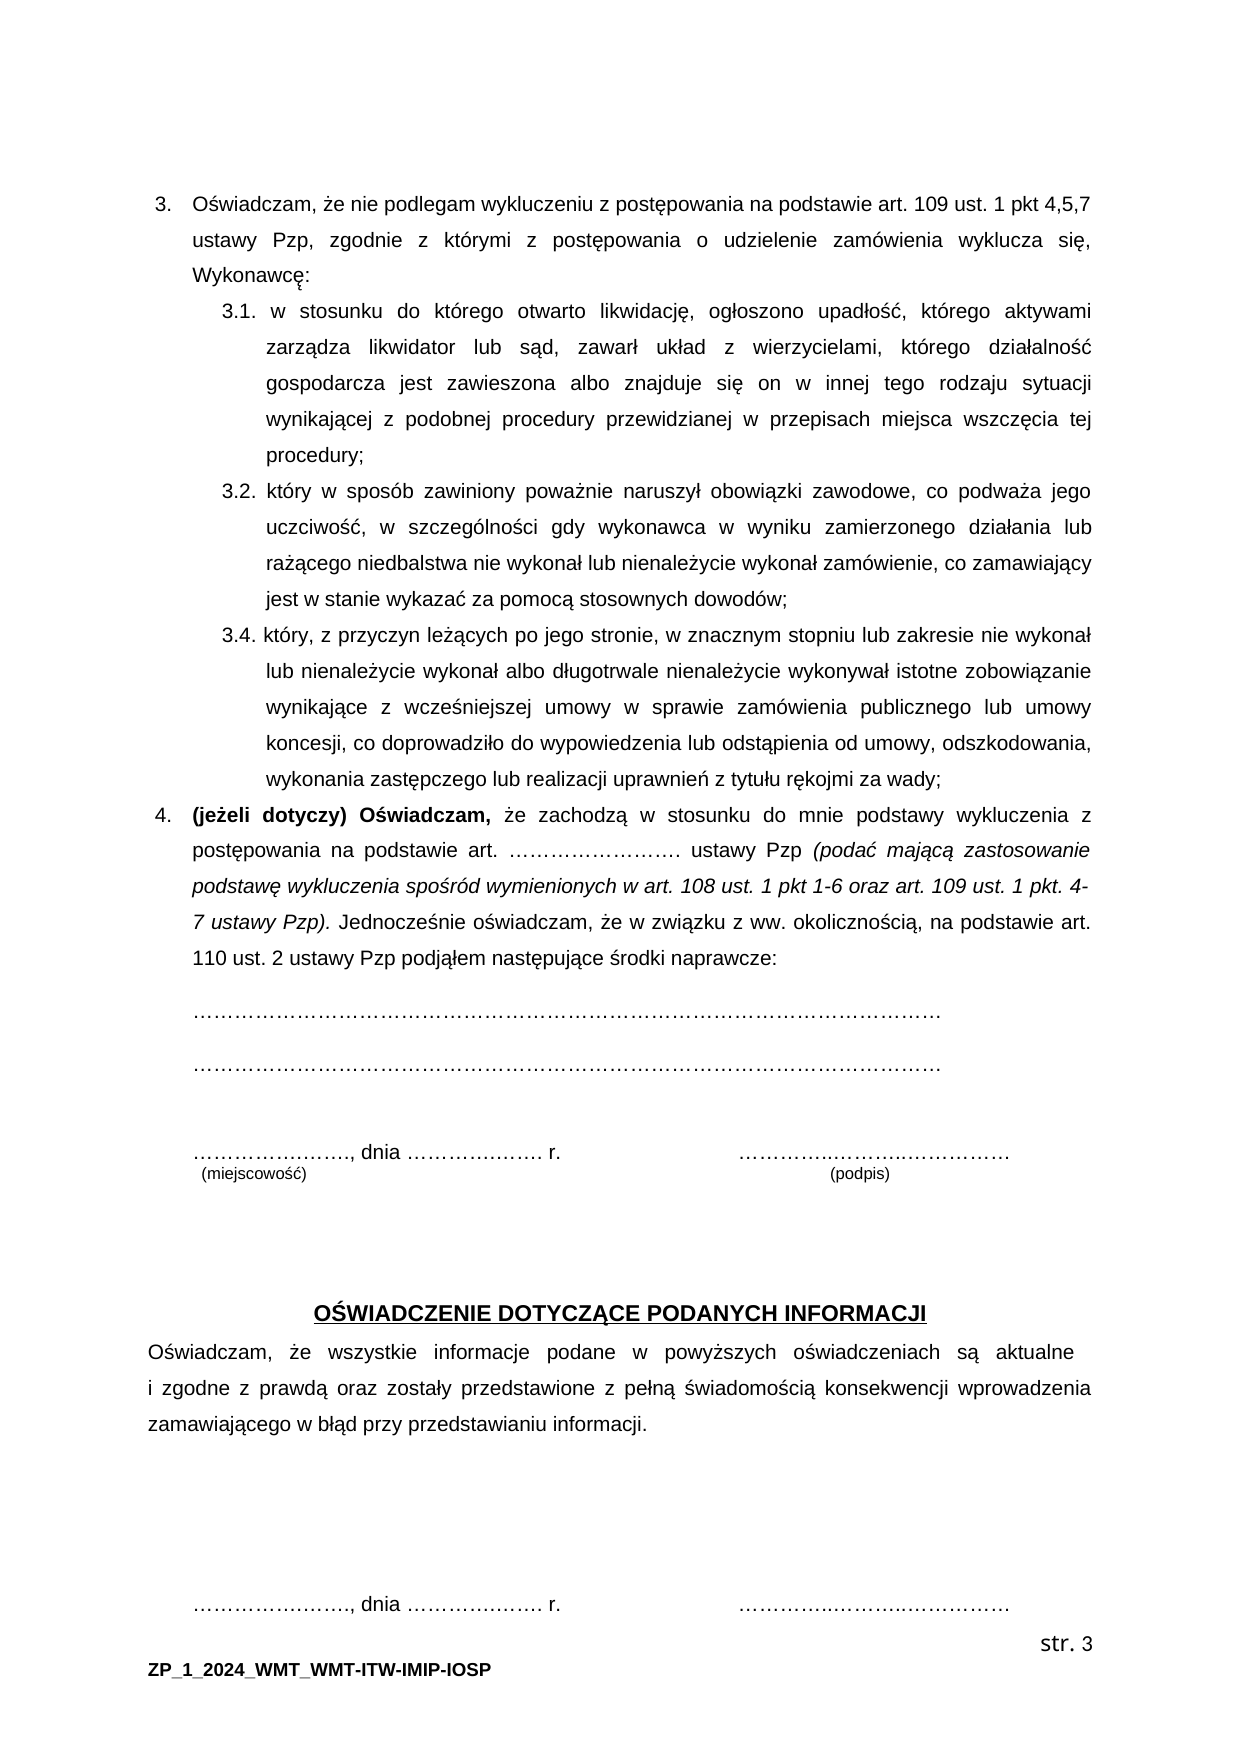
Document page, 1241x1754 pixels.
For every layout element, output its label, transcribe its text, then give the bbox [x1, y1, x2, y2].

text Oświadczam, że wszystkie informacje podane w powyższych oświadczeniach są aktualne i zgodne z prawdą oraz zostały przedstawione z pełną świadomością konsekwencji wprowadzenia zamawiającego w błąd przy przedstawianiu informacji. [148, 1340, 1092, 1436]
text 3.2. który w sposób zawiniony poważnie naruszył obowiązki zawodowe, co podważa jego uczciwość, w szczególności gdy wykonawca w wyniku zamierzonego działania lub rażącego niedbalstwa nie wykonał lub nienależycie wykonał zamówienie, co zamawiający jest w stanie wykazać za pomocą stosownych dowodów; [222, 479, 1092, 611]
text …………….……., dnia ………….……. r. …………..………..…………… [192, 1140, 1092, 1164]
text (miejscowość) (podpis) [192, 1164, 1092, 1183]
list Oświadczam, że nie podlegam wykluczeniu z postępowania na podstawie art. 109 ust. 1 pkt 4,5,7 ustawy Pzp, zgodnie z którymi z postępowania o udzielenie zamówienia wyklucza się, Wykonawcę̨: [154, 191, 1092, 287]
text …………….……., dnia ………….……. r. …………..………..…………… [192, 1591, 1092, 1615]
text 3.4. który, z przyczyn leżących po jego stronie, w znacznym stopniu lub zakresie nie wykonał lub nienależycie wykonał albo długotrwale nienależycie wykonywał istotne zobowiązanie wynikające z wcześniejszej umowy w sprawie zamówienia publicznego lub umowy koncesji, co doprowadziło do wypowiedzenia lub odstąpienia od umowy, odszkodowania, wykonania zastępczego lub realizacji uprawnień z tytułu rękojmi za wady; [222, 623, 1092, 790]
list (jeżeli dotyczy) Oświadczam, że zachodzą w stosunku do mnie podstawy wykluczenia z postępowania na podstawie art. ……………………. ustawy Pzp (podać mającą zastosowanie podstawę wykluczenia spośród wymienionych w art. 108 ust. 1 pkt 1-6 oraz art. 109 ust. 1 pkt. 4-7 ustawy Pzp). Jednocześnie oświadczam, że w związku z ww. okolicznością, na podstawie art. 110 ust. 2 ustawy Pzp podjąłem następujące środki naprawcze: [154, 802, 1092, 970]
text 3.1. w stosunku do którego otwarto likwidację, ogłoszono upadłość, którego aktywami zarządza likwidator lub sąd, zawarł układ z wierzycielami, którego działalność gospodarcza jest zawieszona albo znajduje się on w innej tego rodzaju sytuacji wynikającej z podobnej procedury przewidzianej w przepisach miejsca wszczęcia tej procedury; [222, 299, 1092, 467]
text ……………………………………………………………………………………………… [192, 1051, 1092, 1075]
text ……………………………………………………………………………………………… [192, 999, 1092, 1023]
text OŚWIADCZENIE DOTYCZĄCE PODANYCH INFORMACJI [148, 1300, 1092, 1327]
